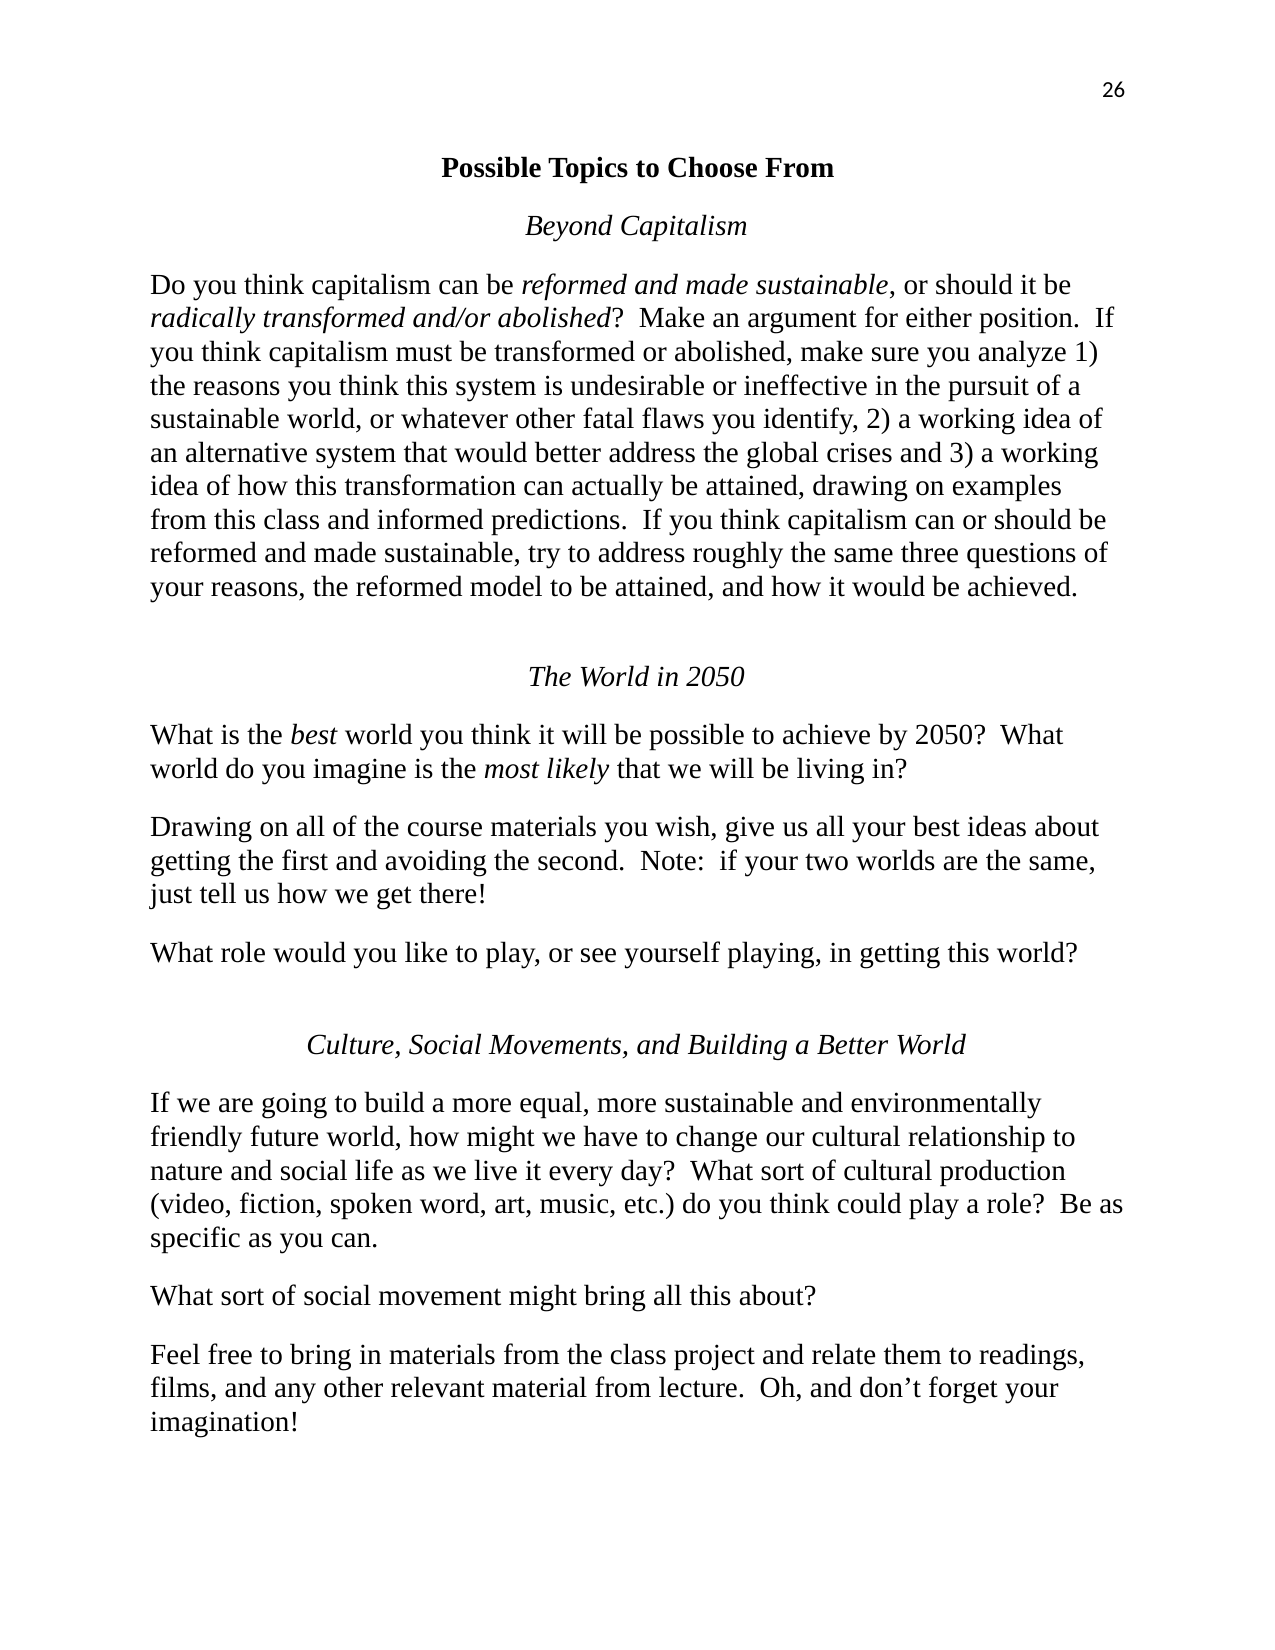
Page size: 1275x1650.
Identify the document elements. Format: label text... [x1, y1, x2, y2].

text The World in 2050 [150, 659, 1125, 692]
text Culture, Social Movements, and Building a Better World [150, 993, 1125, 1061]
text What sort of social movement might bring all this about? [150, 1278, 1125, 1312]
text Feel free to bring in materials from the class project and relate them to readings, films, and any other relevant material from lecture. Oh, and don’t forget your imagination! [150, 1337, 1125, 1437]
text Drawing on all of the course materials you wish, give us all your best ideas about getting the first and avoiding the second. Note: if your two worlds are the same, just tell us how we get there! [150, 809, 1125, 910]
text What role would you like to play, or see yourself playing, in getting this world? [150, 935, 1125, 968]
text What is the best world you think it will be possible to achieve by 2050? What world do you imagine is the most likely that we will be living in? [150, 717, 1125, 784]
text If we are going to build a more equal, more sustainable and environmentally friendly future world, how might we have to change our cultural relationship to nature and social life as we live it every day? What sort of cultural production (video, fiction, spoken word, art, music, etc.) do you think could play a role? Be as specific as you can. [150, 1086, 1125, 1253]
text Do you think capitalism can be reformed and made sustainable, or should it be radically transformed and/or abolished? Make an argument for either position. If you think capitalism must be transformed or abolished, make sure you analyze 1) the reasons you think this system is undesirable or ineffective in the pursuit of a sustainable world, or whatever other fatal flaws you identify, 2) a working idea of an alternative system that would better address the global crises and 3) a working idea of how this transformation can actually be attained, drawing on examples from this class and informed predictions. If you think capitalism can or should be reformed and made sustainable, try to address roughly the same three questions of your reasons, the reformed model to be attained, and how it would be achieved. [150, 267, 1125, 634]
text Beyond Capitalism [150, 208, 1125, 242]
text Possible Topics to Choose From [150, 150, 1125, 183]
